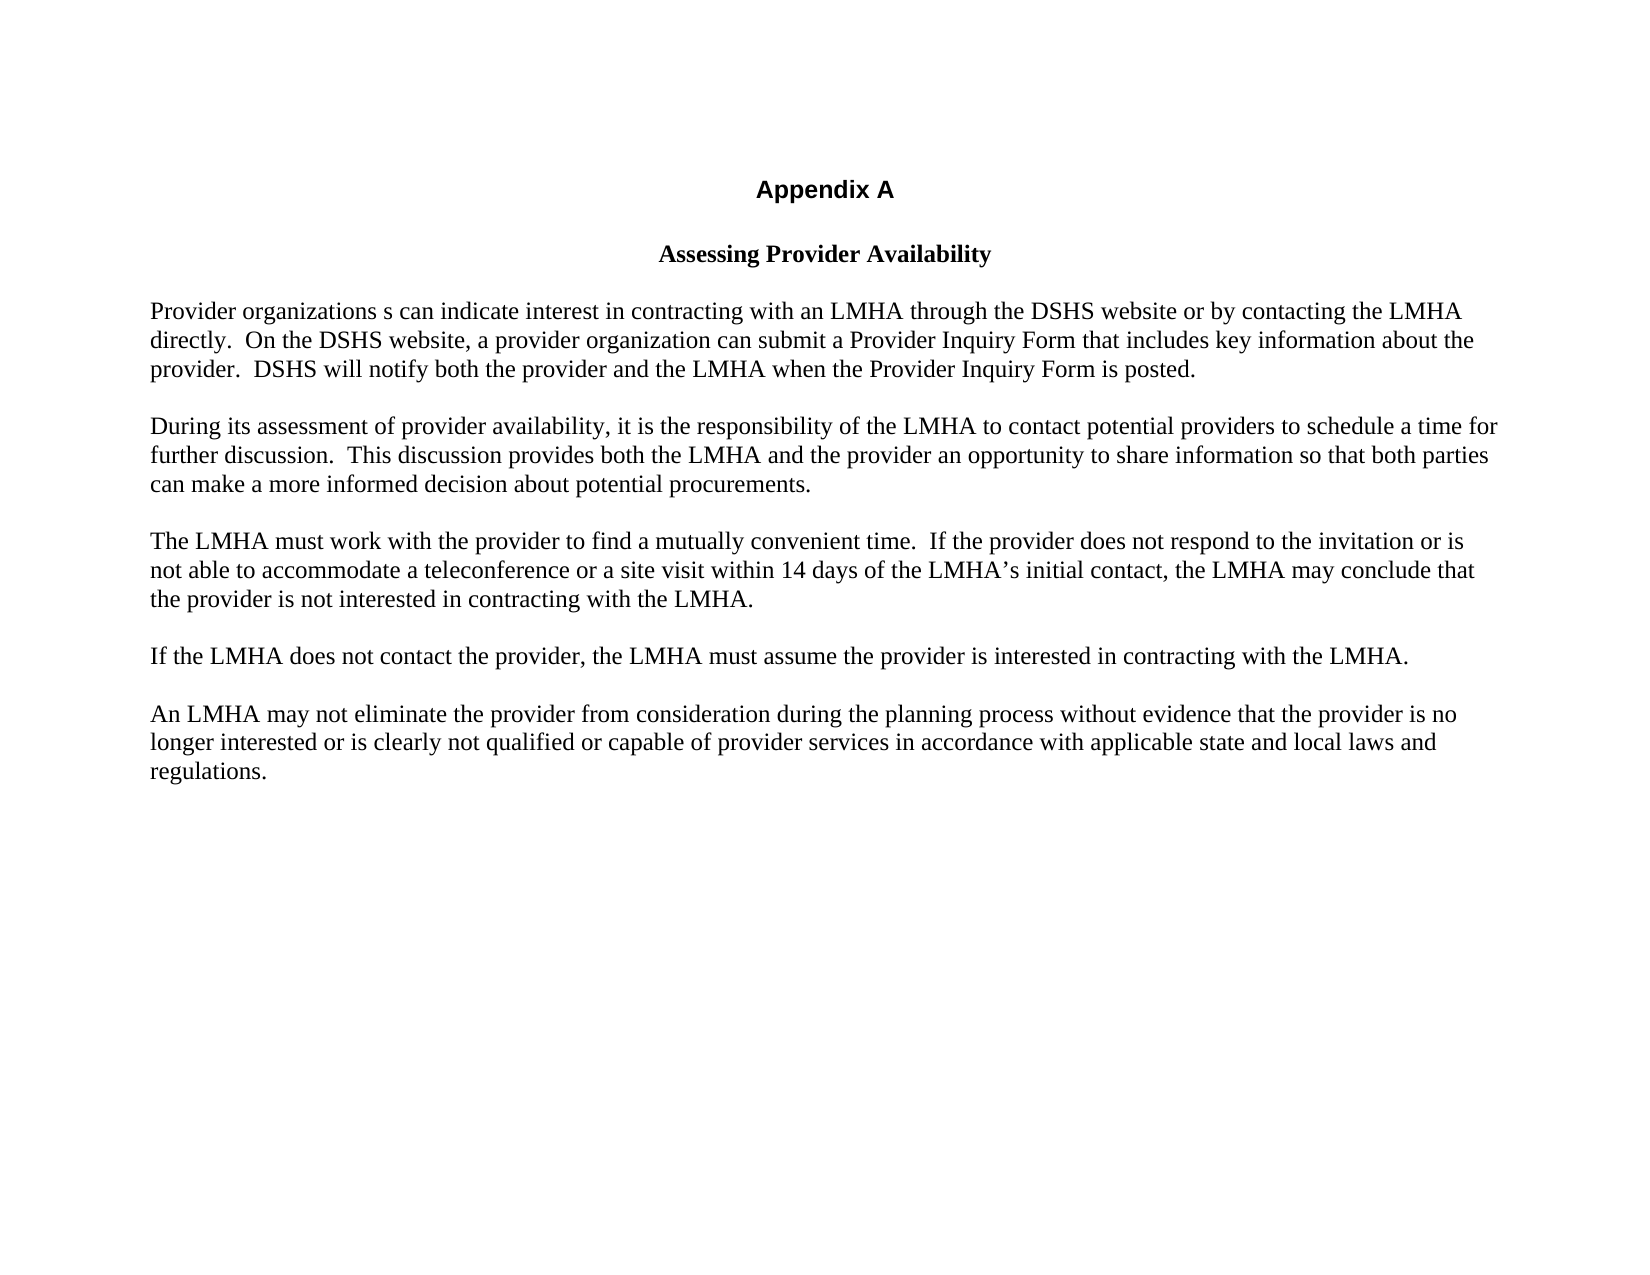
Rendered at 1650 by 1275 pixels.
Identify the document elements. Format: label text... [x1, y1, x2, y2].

text An LMHA may not eliminate the provider from consideration during the planning process without evidence that the provider is no longer interested or is clearly not qualified or capable of provider services in accordance with applicable state and local laws and regulations. [150, 699, 1500, 785]
text Assessing Provider Availability [150, 239, 1500, 267]
text The LMHA must work with the provider to find a mutually convenient time. If the provider does not respond to the invitation or is not able to accommodate a teleconference or a site visit within 14 days of the LMHA’s initial contact, the LMHA may conclude that the provider is not interested in contracting with the LMHA. [150, 526, 1500, 612]
text Appendix A [150, 175, 1500, 204]
text Provider organizations s can indicate interest in contracting with an LMHA through the DSHS website or by contacting the LMHA directly. On the DSHS website, a provider organization can submit a Provider Inquiry Form that includes key information about the provider. DSHS will notify both the provider and the LMHA when the Provider Inquiry Form is posted. [150, 296, 1500, 382]
text During its assessment of provider availability, it is the responsibility of the LMHA to contact potential providers to schedule a time for further discussion. This discussion provides both the LMHA and the provider an opportunity to share information so that both parties can make a more informed decision about potential procurements. [150, 411, 1500, 497]
text If the LMHA does not contact the provider, the LMHA must assume the provider is interested in contracting with the LMHA. [150, 641, 1500, 670]
